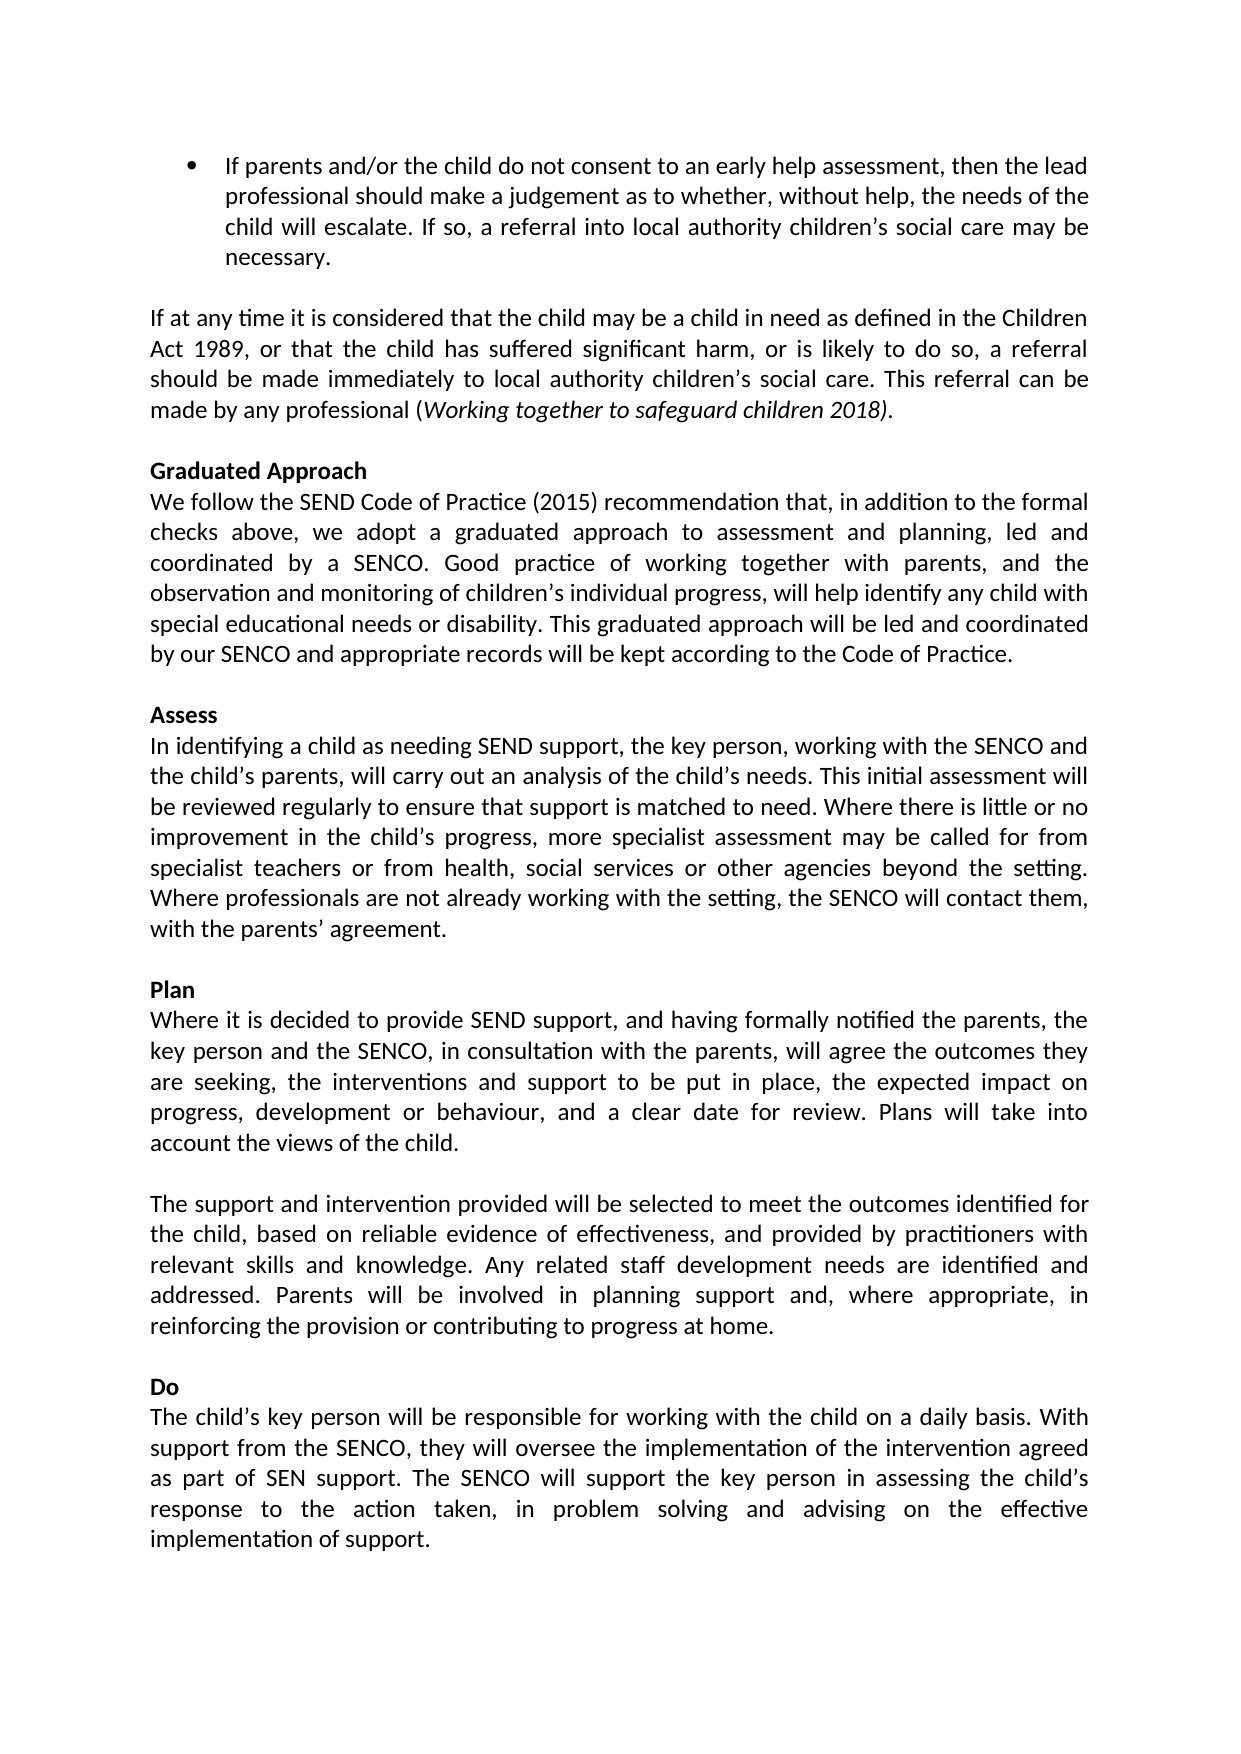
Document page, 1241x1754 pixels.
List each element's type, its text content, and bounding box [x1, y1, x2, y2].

text In identifying a child as needing SEND support, the key person, working with the SENCO and the child’s parents, will carry out an analysis of the child’s needs. This initial assessment will be reviewed regularly to ensure that support is matched to need. Where there is little or no improvement in the child’s progress, more specialist assessment may be called for from specialist teachers or from health, social services or other agencies beyond the setting. Where professionals are not already working with the setting, the SENCO will contact them, with the parents’ agreement. [150, 730, 1090, 943]
text Assess [150, 699, 1090, 730]
text We follow the SEND Code of Practice (2015) recommendation that, in addition to the formal checks above, we adopt a graduated approach to assessment and planning, led and coordinated by a SENCO. Good practice of working together with parents, and the observation and monitoring of children’s individual progress, will help identify any child with special educational needs or disability. This graduated approach will be led and coordinated by our SENCO and appropriate records will be kept according to the Code of Practice. [150, 486, 1090, 669]
text The support and intervention provided will be selected to meet the outcomes identified for the child, based on reliable evidence of effectiveness, and provided by practitioners with relevant skills and knowledge. Any related staff development needs are identified and addressed. Parents will be involved in planning support and, where appropriate, in reinforcing the provision or contributing to progress at home. [150, 1188, 1090, 1340]
text Plan [150, 974, 1090, 1004]
text Where it is decided to provide SEND support, and having formally notified the parents, the key person and the SENCO, in consultation with the parents, will agree the outcomes they are seeking, the interventions and support to be put in place, the expected impact on progress, development or behaviour, and a clear date for review. Plans will take into account the views of the child. [150, 1004, 1090, 1157]
text If at any time it is considered that the child may be a child in need as defined in the Children Act 1989, or that the child has suffered significant harm, or is likely to do so, a referral should be made immediately to local authority children’s social care. This referral can be made by any professional (Working together to safeguard children 2018). [150, 303, 1090, 425]
text The child’s key person will be responsible for working with the child on a daily basis. With support from the SENCO, they will oversee the implementation of the intervention agreed as part of SEN support. The SENCO will support the key person in assessing the child’s response to the action taken, in problem solving and advising on the effective implementation of support. [150, 1401, 1090, 1554]
list If parents and/or the child do not consent to an early help assessment, then the lead professional should make a judgement as to whether, without help, the needs of the child will escalate. If so, a referral into local authority children’s social care may be necessary. [187, 150, 1090, 272]
text Do [150, 1371, 1090, 1401]
text Graduated Approach [150, 455, 1090, 486]
